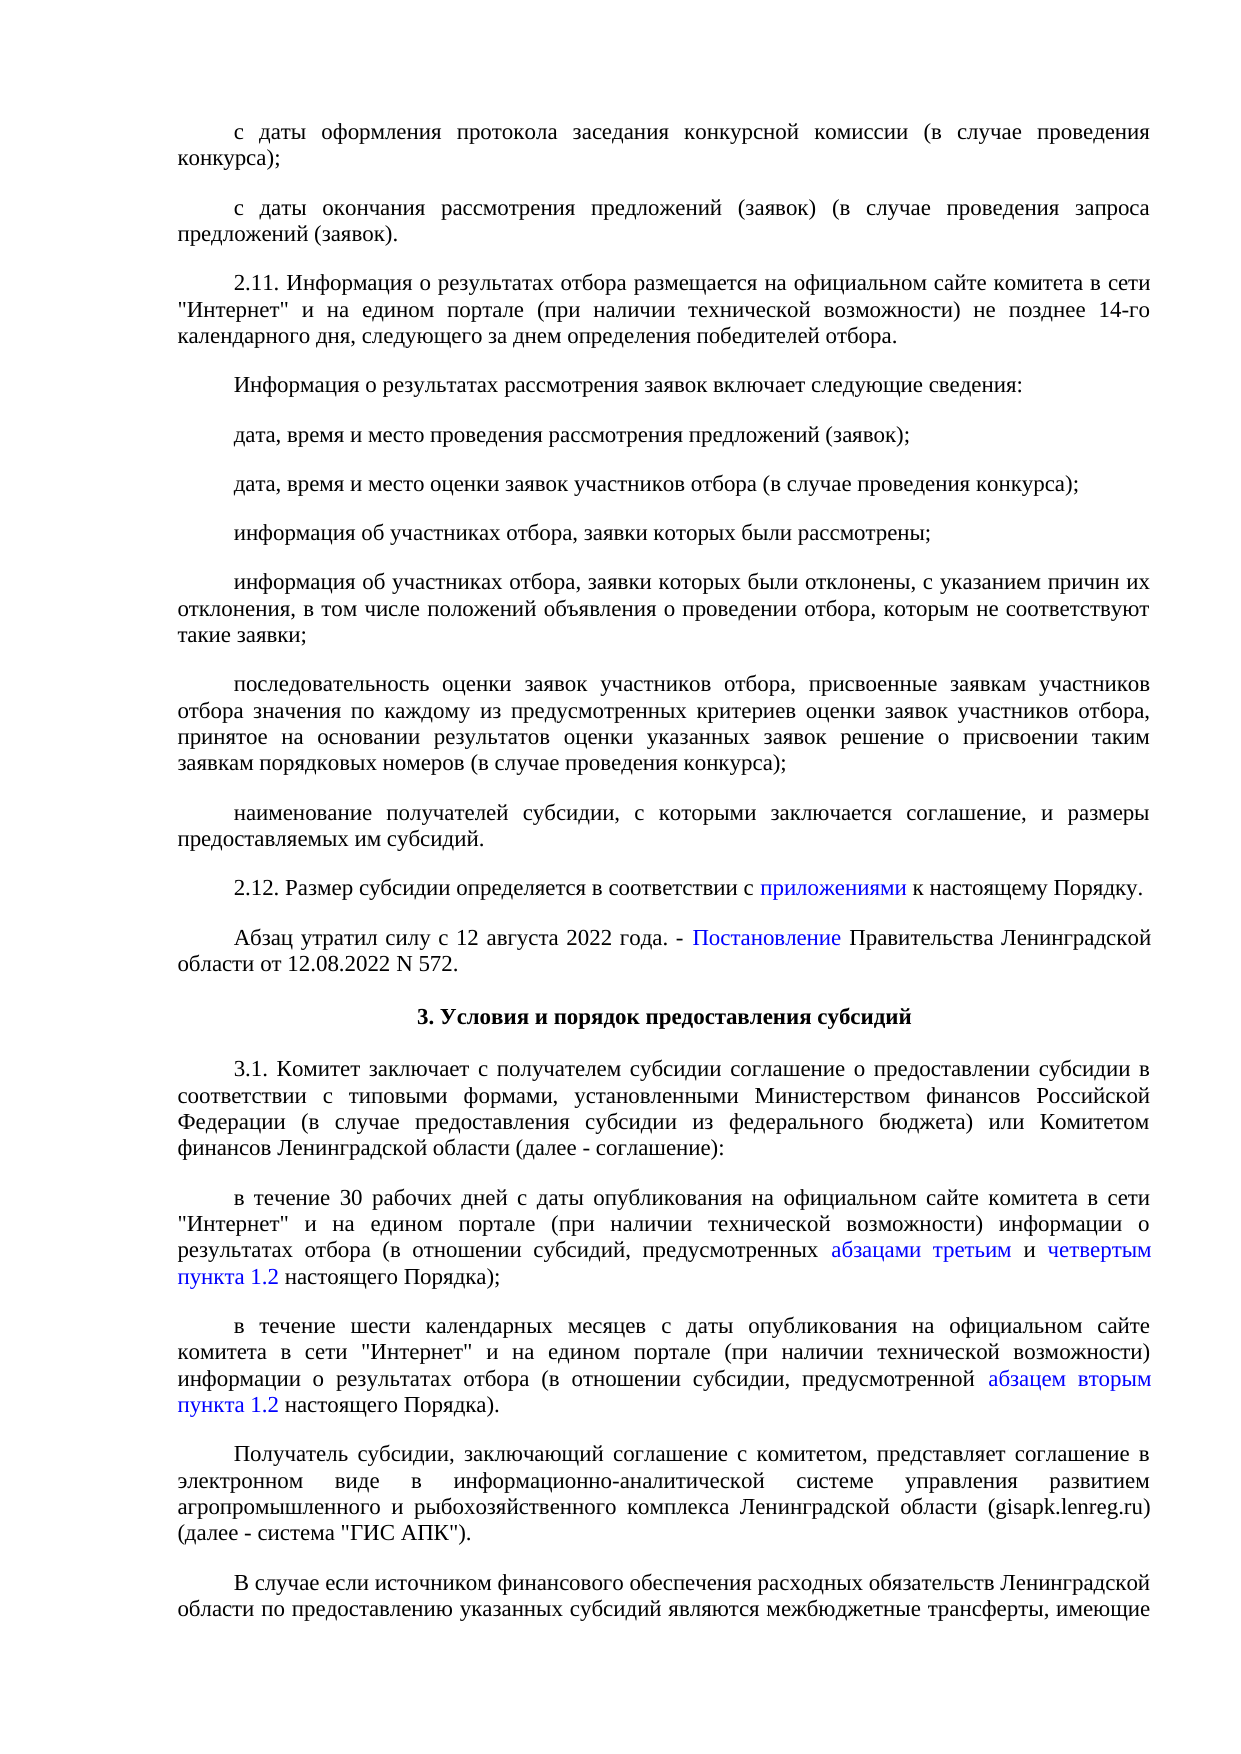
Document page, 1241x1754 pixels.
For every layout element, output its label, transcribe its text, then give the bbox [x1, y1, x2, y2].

text информация об участниках отбора, заявки которых были отклонены, с указанием причин их отклонения, в том числе положений объявления о проведении отбора, которым не соответствуют такие заявки; [177, 568, 1152, 647]
text в течение шести календарных месяцев с даты опубликования на официальном сайте комитета в сети "Интернет" и на едином портале (при наличии технической возможности) информации о результатах отбора (в отношении субсидии, предусмотренной абзацем вторым пункта 1.2 настоящего Порядка). [177, 1312, 1152, 1417]
text с даты оформления протокола заседания конкурсной комиссии (в случае проведения конкурса); [177, 118, 1152, 171]
title 3. Условия и порядок предоставления субсидий [177, 1003, 1152, 1029]
text информация об участниках отбора, заявки которых были рассмотрены; [177, 519, 1152, 546]
text 2.12. Размер субсидии определяется в соответствии с приложениями к настоящему Порядку. [177, 874, 1152, 901]
text последовательность оценки заявок участников отбора, присвоенные заявкам участников отбора значения по каждому из предусмотренных критериев оценки заявок участников отбора, принятое на основании результатов оценки указанных заявок решение о присвоении таким заявкам порядковых номеров (в случае проведения конкурса); [177, 670, 1152, 776]
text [177, 1569, 1152, 1621]
text дата, время и место проведения рассмотрения предложений (заявок); [177, 421, 1152, 447]
text Абзац утратил силу с 12 августа 2022 года. - Постановление Правительства Ленинградской области от 12.08.2022 N 572. [177, 924, 1152, 976]
text Получатель субсидии, заключающий соглашение с комитетом, представляет соглашение в электронном виде в информационно-аналитической системе управления развитием агропромышленного и рыбохозяйственного комплекса Ленинградской области (gisapk.lenreg.ru) (далее - система "ГИС АПК"). [177, 1440, 1152, 1546]
text с даты окончания рассмотрения предложений (заявок) (в случае проведения запроса предложений (заявок). [177, 194, 1152, 246]
text наименование получателей субсидии, с которыми заключается соглашение, и размеры предоставляемых им субсидий. [177, 799, 1152, 851]
text в течение 30 рабочих дней с даты опубликования на официальном сайте комитета в сети "Интернет" и на едином портале (при наличии технической возможности) информации о результатах отбора (в отношении субсидий, предусмотренных абзацами третьим и четвертым пункта 1.2 настоящего Порядка); [177, 1184, 1152, 1289]
text Информация о результатах рассмотрения заявок включает следующие сведения: [177, 371, 1152, 398]
text дата, время и место оценки заявок участников отбора (в случае проведения конкурса); [177, 470, 1152, 496]
text 3.1. Комитет заключает с получателем субсидии соглашение о предоставлении субсидии в соответствии с типовыми формами, установленными Министерством финансов Российской Федерации (в случае предоставления субсидии из федерального бюджета) или Комитетом финансов Ленинградской области (далее - соглашение): [177, 1055, 1152, 1161]
text 2.11. Информация о результатах отбора размещается на официальном сайте комитета в сети "Интернет" и на едином портале (при наличии технической возможности) не позднее 14-го календарного дня, следующего за днем определения победителей отбора. [177, 269, 1152, 348]
